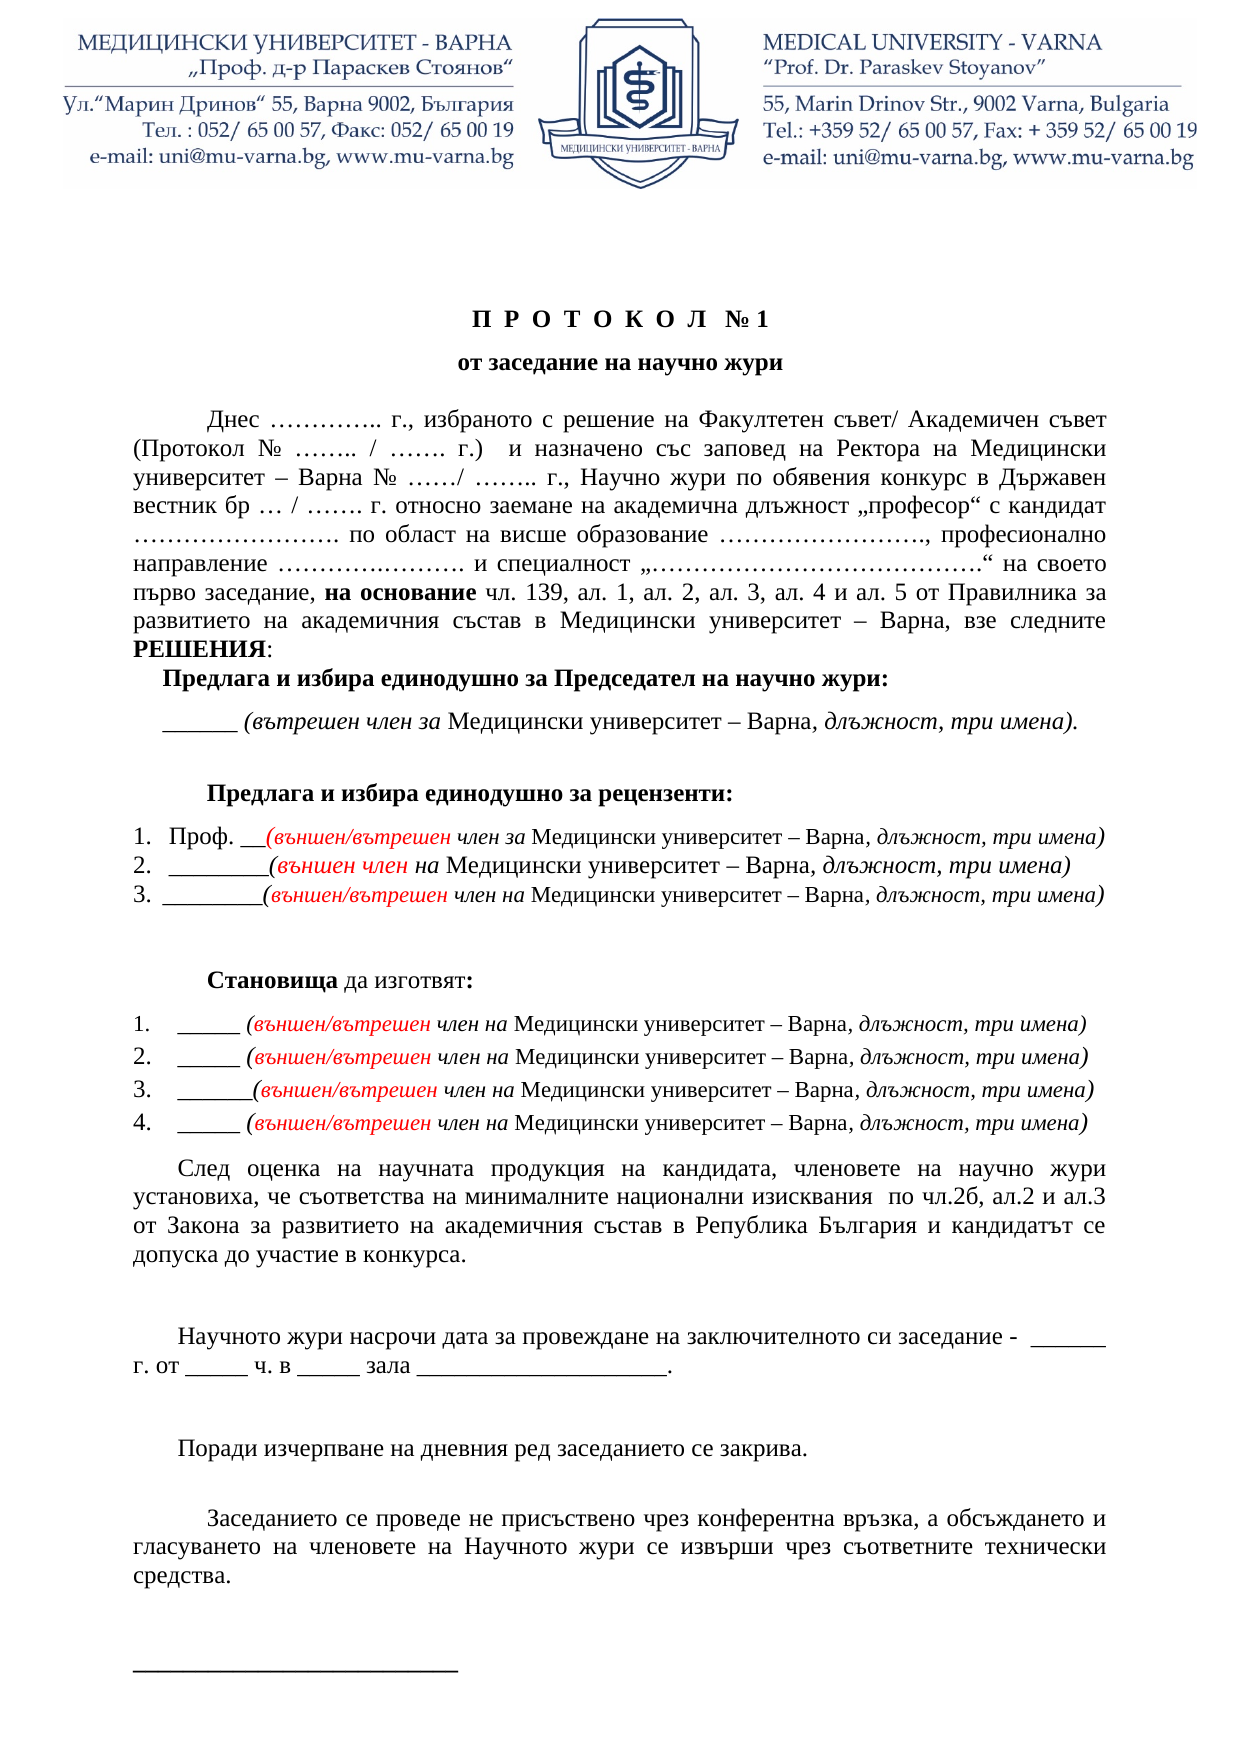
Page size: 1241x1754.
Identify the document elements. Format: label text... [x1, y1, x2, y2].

text Днес ………….. г., избраното с решение на Факултетен съвет/ Академичен съвет (Протокол № …….. / ……. г.) и назначено със заповед на Ректора на Медицински университет – Варна № ……/ …….. г., Научно жури по обявения конкурс в Държавен вестник бр … / ……. г. относно заемане на академична длъжност „професор“ с кандидат ……………………. по област на висше образование ……………………., професионално направление ………….………. и специалност „………………………………….“ на своето първо заседание, на основание чл. 139, ал. 1, ал. 2, ал. 3, ал. 4 и ал. 5 от Правилника за развитието на академичния състав в Медицински университет – Варна, взе следните РЕШЕНИЯ: [133, 404, 1107, 663]
text П Р О Т О К О Л № 1 [133, 304, 1107, 332]
list ______(външен/вътрешен член на Медицински университет – Варна, длъжност, три имена) [133, 1074, 1107, 1103]
list _____ (външен/вътрешен член на Медицински университет – Варна, длъжност, три имена) [133, 1107, 1107, 1136]
list Проф. __(външен/вътрешен член за Медицински университет – Варна, длъжност, три имена) [133, 821, 1107, 850]
text Становища да изготвят: [133, 965, 1107, 994]
list След оценка на научната продукция на кандидата, членовете на научно жури установиха, че съответства на минималните национални изисквания по чл.2б, ал.2 и ал.3 от Закона за развитието на академичния състав в Република България и кандидатът се допуска до участие в конкурса. [133, 1153, 1107, 1268]
text Предлага и избира единодушно за рецензенти: [133, 778, 1107, 807]
list ________(външен/вътрешен член на Медицински университет – Варна, длъжност, три имена) [133, 879, 1107, 907]
list ________(външен член на Медицински университет – Варна, длъжност, три имена) [133, 850, 1107, 879]
list ______ (вътрешен член за Медицински университет – Варна, длъжност, три имена). [162, 706, 1107, 735]
text Предлага и избира единодушно за Председател на научно жури: [133, 663, 1107, 692]
text __________________________ [133, 1646, 1107, 1675]
list _____ (външен/вътрешен член на Медицински университет – Варна, длъжност, три имена) [133, 1008, 1107, 1037]
picture [62, 18, 1197, 189]
text Поради изчерпване на дневния ред заседанието се закрива. [133, 1433, 1107, 1461]
list Научното жури насрочи дата за провеждане на заключителното си заседание - ______ г. от _____ ч. в _____ зала ____________________. [133, 1321, 1107, 1379]
text от заседание на научно жури [133, 347, 1107, 376]
text Заседанието се проведе не присъствено чрез конферентна връзка, а обсъждането и гласуването на членовете на Научното жури се извърши чрез съответните технически средства. [133, 1503, 1107, 1589]
list _____ (външен/вътрешен член на Медицински университет – Варна, длъжност, три имена) [133, 1041, 1107, 1070]
